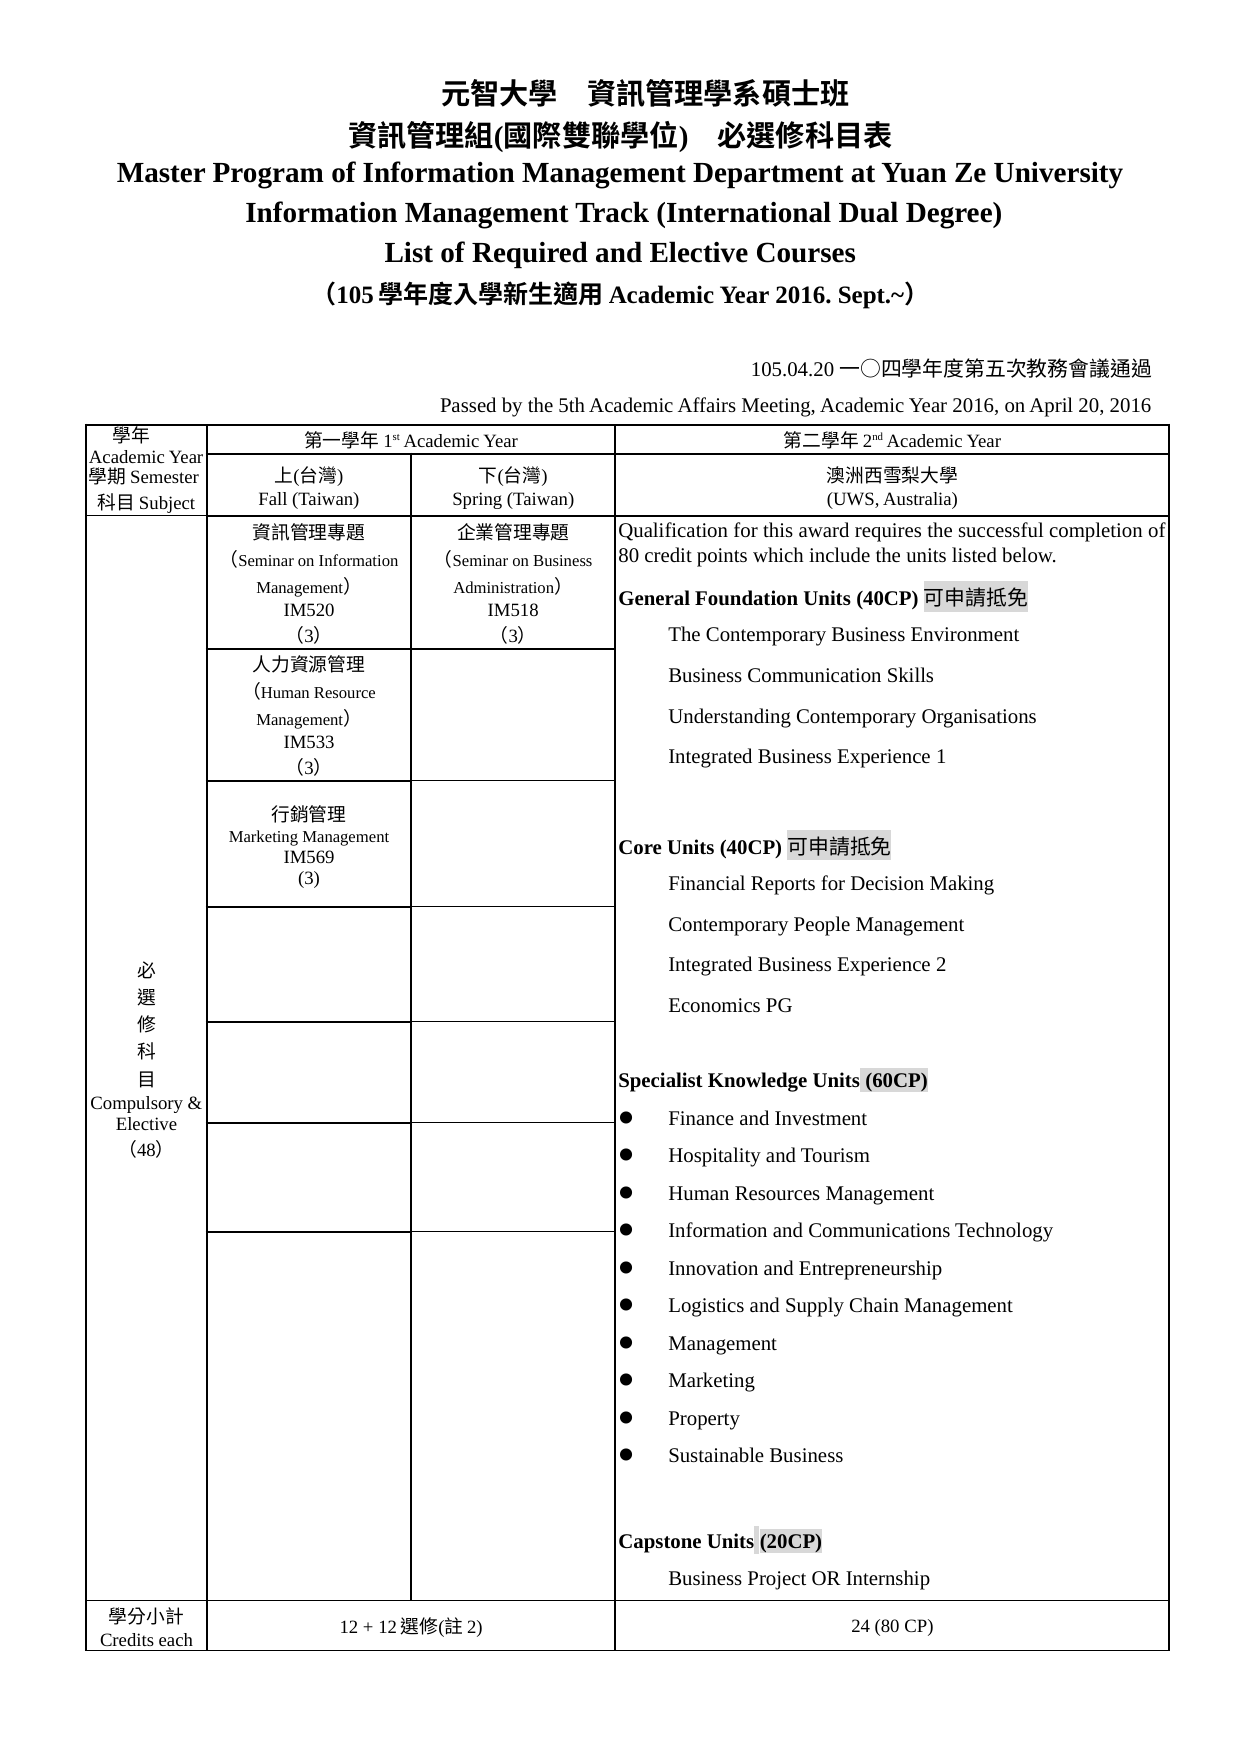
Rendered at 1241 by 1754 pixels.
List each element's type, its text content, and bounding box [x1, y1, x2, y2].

table_cell 澳洲西雪梨大學 (UWS, Australia) [616, 455, 1168, 515]
text 105.04.20 一○四學年度第五次教務會議通過 [89, 348, 1152, 386]
table_cell [412, 1022, 614, 1122]
table_cell [412, 1232, 614, 1600]
table_cell 下(台灣) Spring (Taiwan) [412, 455, 614, 515]
table_cell 學分小計Credits each [87, 1601, 206, 1650]
table_cell [208, 1023, 410, 1122]
table_cell [208, 908, 410, 1021]
table_cell 人力資源管理 （Human Resource Management） IM533 （3） [208, 650, 410, 780]
table_cell 上(台灣) Fall (Taiwan) [208, 455, 410, 515]
text （105學年度入學新生適用Academic Year 2016. Sept.~） [89, 275, 1152, 311]
table_cell 必 選 修 科 目 Compulsory & Elective （48） [87, 516, 206, 1600]
text 元智大學 資訊管理學系碩士班 [89, 71, 1152, 113]
table_cell [412, 1123, 614, 1231]
table_header 學年Academic Year 學期Semester 科目Subject [87, 426, 206, 515]
table_cell [412, 907, 614, 1021]
table_header 第二學年 2nd Academic Year [616, 426, 1168, 453]
table_cell [208, 1124, 410, 1231]
table_cell [208, 1233, 410, 1600]
text Passed by the 5th Academic Affairs Meeting, Academic Year 2016, on April 20, 2016 [89, 386, 1152, 423]
table_cell [412, 650, 614, 780]
table_header 第一學年 1st Academic Year [208, 426, 614, 453]
table_cell 企業管理專題 （Seminar on Business Administration） IM518 （3） [412, 517, 614, 648]
table_cell 24 (80 CP) [616, 1601, 1168, 1650]
text Information Management Track (International Dual Degree) [89, 195, 1152, 229]
text Master Program of Information Management Department at Yuan Ze University [89, 155, 1152, 189]
table_cell 資訊管理專題 （Seminar on Information Management） IM520 （3） [208, 517, 410, 648]
table_cell 12 + 12選修(註2) [208, 1601, 614, 1650]
text List of Required and Elective Courses [89, 235, 1152, 268]
table_cell 行銷管理 Marketing Management IM569 (3) [208, 782, 410, 906]
table_cell [412, 781, 614, 906]
text 資訊管理組(國際雙聯學位) 必選修科目表 [89, 113, 1152, 155]
table_cell Qualification for this award requires the successful completion of 80 credit points which include the units listed below. General Foundation Units (40CP) 可申請抵免 The Contemporary Business Environment Business Communication Skills Understanding Contemporary Organisations Integrated Business Experience 1 Core Units (40CP) 可申請抵免 Financial Reports for Decision Making Contemporary People Management Integrated Business Experience 2 Economics PG Specialist Knowledge Units (60CP) Finance and Investment Hospitality and Tourism Human Resources Management Information and Communications Technology Innovation and Entrepreneurship Logistics and Supply Chain Management Management Marketing Property Sustainable Business Capstone Units (20CP) Business Project OR Internship [616, 517, 1168, 1600]
